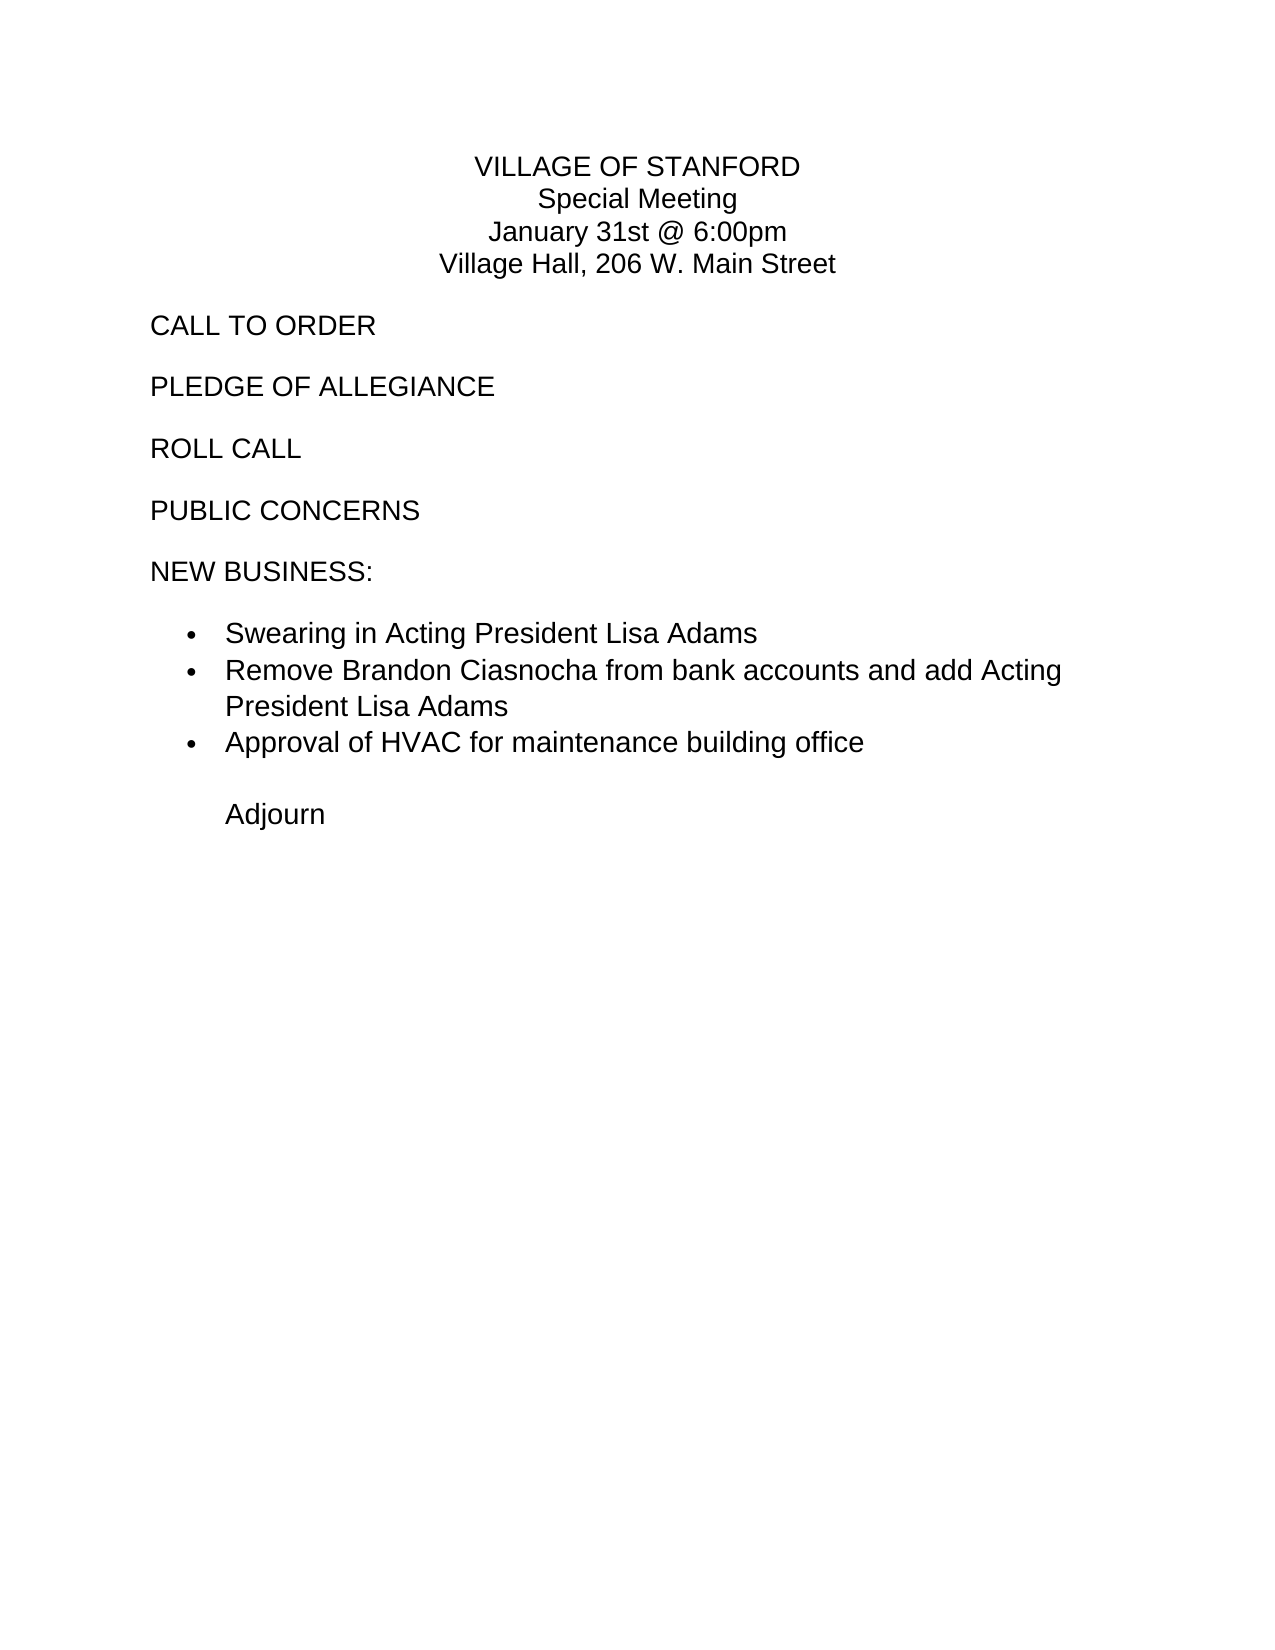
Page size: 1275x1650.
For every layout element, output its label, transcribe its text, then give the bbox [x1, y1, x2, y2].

text PUBLIC CONCERNS [150, 493, 1125, 526]
list Swearing in Acting President Lisa Adams [187, 617, 1125, 650]
text January 31st @ 6:00pm [150, 215, 1125, 247]
text CALL TO ORDER [150, 309, 1125, 341]
list Adjourn [225, 797, 1125, 831]
text Special Meeting [150, 182, 1125, 215]
list Approval of HVAC for maintenance building office [187, 725, 1125, 758]
text Village Hall, 206 W. Main Street [150, 247, 1125, 279]
text ROLL CALL [150, 432, 1125, 464]
text VILLAGE OF STANFORD [150, 150, 1125, 182]
text NEW BUSINESS: [150, 555, 1125, 587]
list Remove Brandon Ciasnocha from bank accounts and add Acting President Lisa Adams [187, 653, 1125, 722]
text PLEDGE OF ALLEGIANCE [150, 370, 1125, 403]
